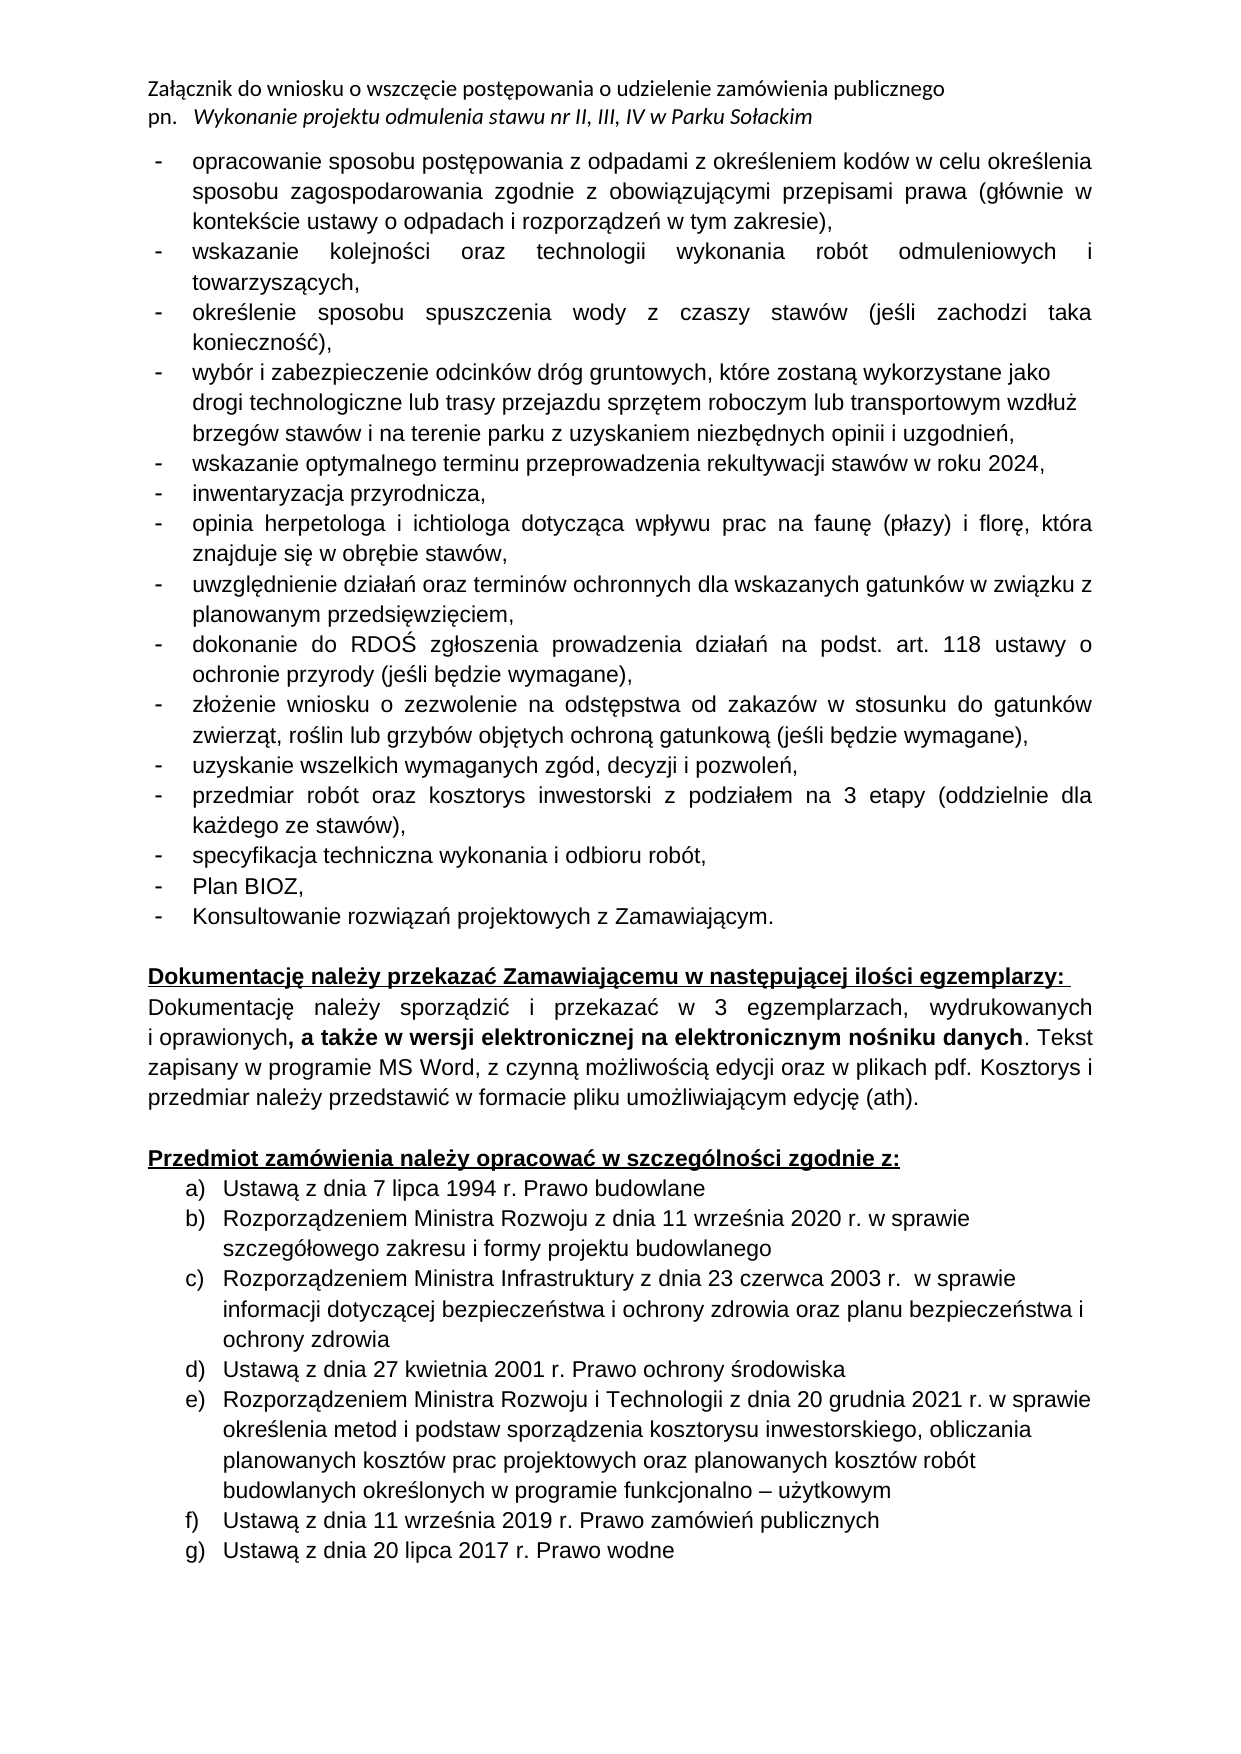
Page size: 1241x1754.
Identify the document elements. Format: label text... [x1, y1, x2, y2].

list specyfikacja techniczna wykonania i odbioru robót, [154, 842, 1093, 869]
list Rozporządzeniem Ministra Infrastruktury z dnia 23 czerwca 2003 r. w sprawie informacji dotyczącej bezpieczeństwa i ochrony zdrowia oraz planu bezpieczeństwa i ochrony zdrowia [185, 1265, 1093, 1352]
list wskazanie kolejności oraz technologii wykonania robót odmuleniowych i towarzyszących, [154, 238, 1093, 295]
list określenie sposobu spuszczenia wody z czaszy stawów (jeśli zachodzi taka konieczność), [154, 299, 1093, 355]
list inwentaryzacja przyrodnicza, [154, 480, 1093, 506]
list dokonanie do RDOŚ zgłoszenia prowadzenia działań na podst. art. 118 ustawy o ochronie przyrody (jeśli będzie wymagane), [154, 631, 1093, 687]
list Rozporządzeniem Ministra Rozwoju z dnia 11 września 2020 r. w sprawie szczegółowego zakresu i formy projektu budowlanego [185, 1205, 1093, 1261]
list opracowanie sposobu postępowania z odpadami z określeniem kodów w celu określenia sposobu zagospodarowania zgodnie z obowiązującymi przepisami prawa (głównie w kontekście ustawy o odpadach i rozporządzeń w tym zakresie), [154, 148, 1093, 234]
text Dokumentację należy przekazać Zamawiającemu w następującej ilości egzemplarzy: [148, 963, 1093, 989]
text Dokumentację należy sporządzić i przekazać w 3 egzemplarzach, wydrukowanych i oprawionych, a także w wersji elektronicznej na elektronicznym nośniku danych. Tekst zapisany w programie MS Word, z czynną możliwością edycji oraz w plikach pdf. Kosztorys i przedmiar należy przedstawić w formacie pliku umożliwiającym edycję (ath). [148, 993, 1093, 1110]
list wybór i zabezpieczenie odcinków dróg gruntowych, które zostaną wykorzystane jako drogi technologiczne lub trasy przejazdu sprzętem roboczym lub transportowym wzdłuż brzegów stawów i na terenie parku z uzyskaniem niezbędnych opinii i uzgodnień, [154, 359, 1093, 446]
list Konsultowanie rozwiązań projektowych z Zamawiającym. [154, 903, 1093, 929]
list uwzględnienie działań oraz terminów ochronnych dla wskazanych gatunków w związku z planowanym przedsięwzięciem, [154, 571, 1093, 627]
list złożenie wniosku o zezwolenie na odstępstwa od zakazów w stosunku do gatunków zwierząt, roślin lub grzybów objętych ochroną gatunkową (jeśli będzie wymagane), [154, 691, 1093, 748]
list Plan BIOZ, [154, 873, 1093, 899]
text Przedmiot zamówienia należy opracować w szczególności zgodnie z: [148, 1144, 1093, 1171]
list Ustawą z dnia 11 września 2019 r. Prawo zamówień publicznych [185, 1507, 1093, 1533]
list wskazanie optymalnego terminu przeprowadzenia rekultywacji stawów w roku 2024, [154, 450, 1093, 476]
list opinia herpetologa i ichtiologa dotycząca wpływu prac na faunę (płazy) i florę, która znajduje się w obrębie stawów, [154, 510, 1093, 567]
list Rozporządzeniem Ministra Rozwoju i Technologii z dnia 20 grudnia 2021 r. w sprawie określenia metod i podstaw sporządzenia kosztorysu inwestorskiego, obliczania planowanych kosztów prac projektowych oraz planowanych kosztów robót budowlanych określonych w programie funkcjonalno – użytkowym [185, 1386, 1093, 1503]
list Ustawą z dnia 7 lipca 1994 r. Prawo budowlane [185, 1175, 1093, 1201]
list uzyskanie wszelkich wymaganych zgód, decyzji i pozwoleń, [154, 752, 1093, 778]
list Ustawą z dnia 20 lipca 2017 r. Prawo wodne [185, 1537, 1093, 1563]
list przedmiar robót oraz kosztorys inwestorski z podziałem na 3 etapy (oddzielnie dla każdego ze stawów), [154, 782, 1093, 838]
list Ustawą z dnia 27 kwietnia 2001 r. Prawo ochrony środowiska [185, 1356, 1093, 1382]
